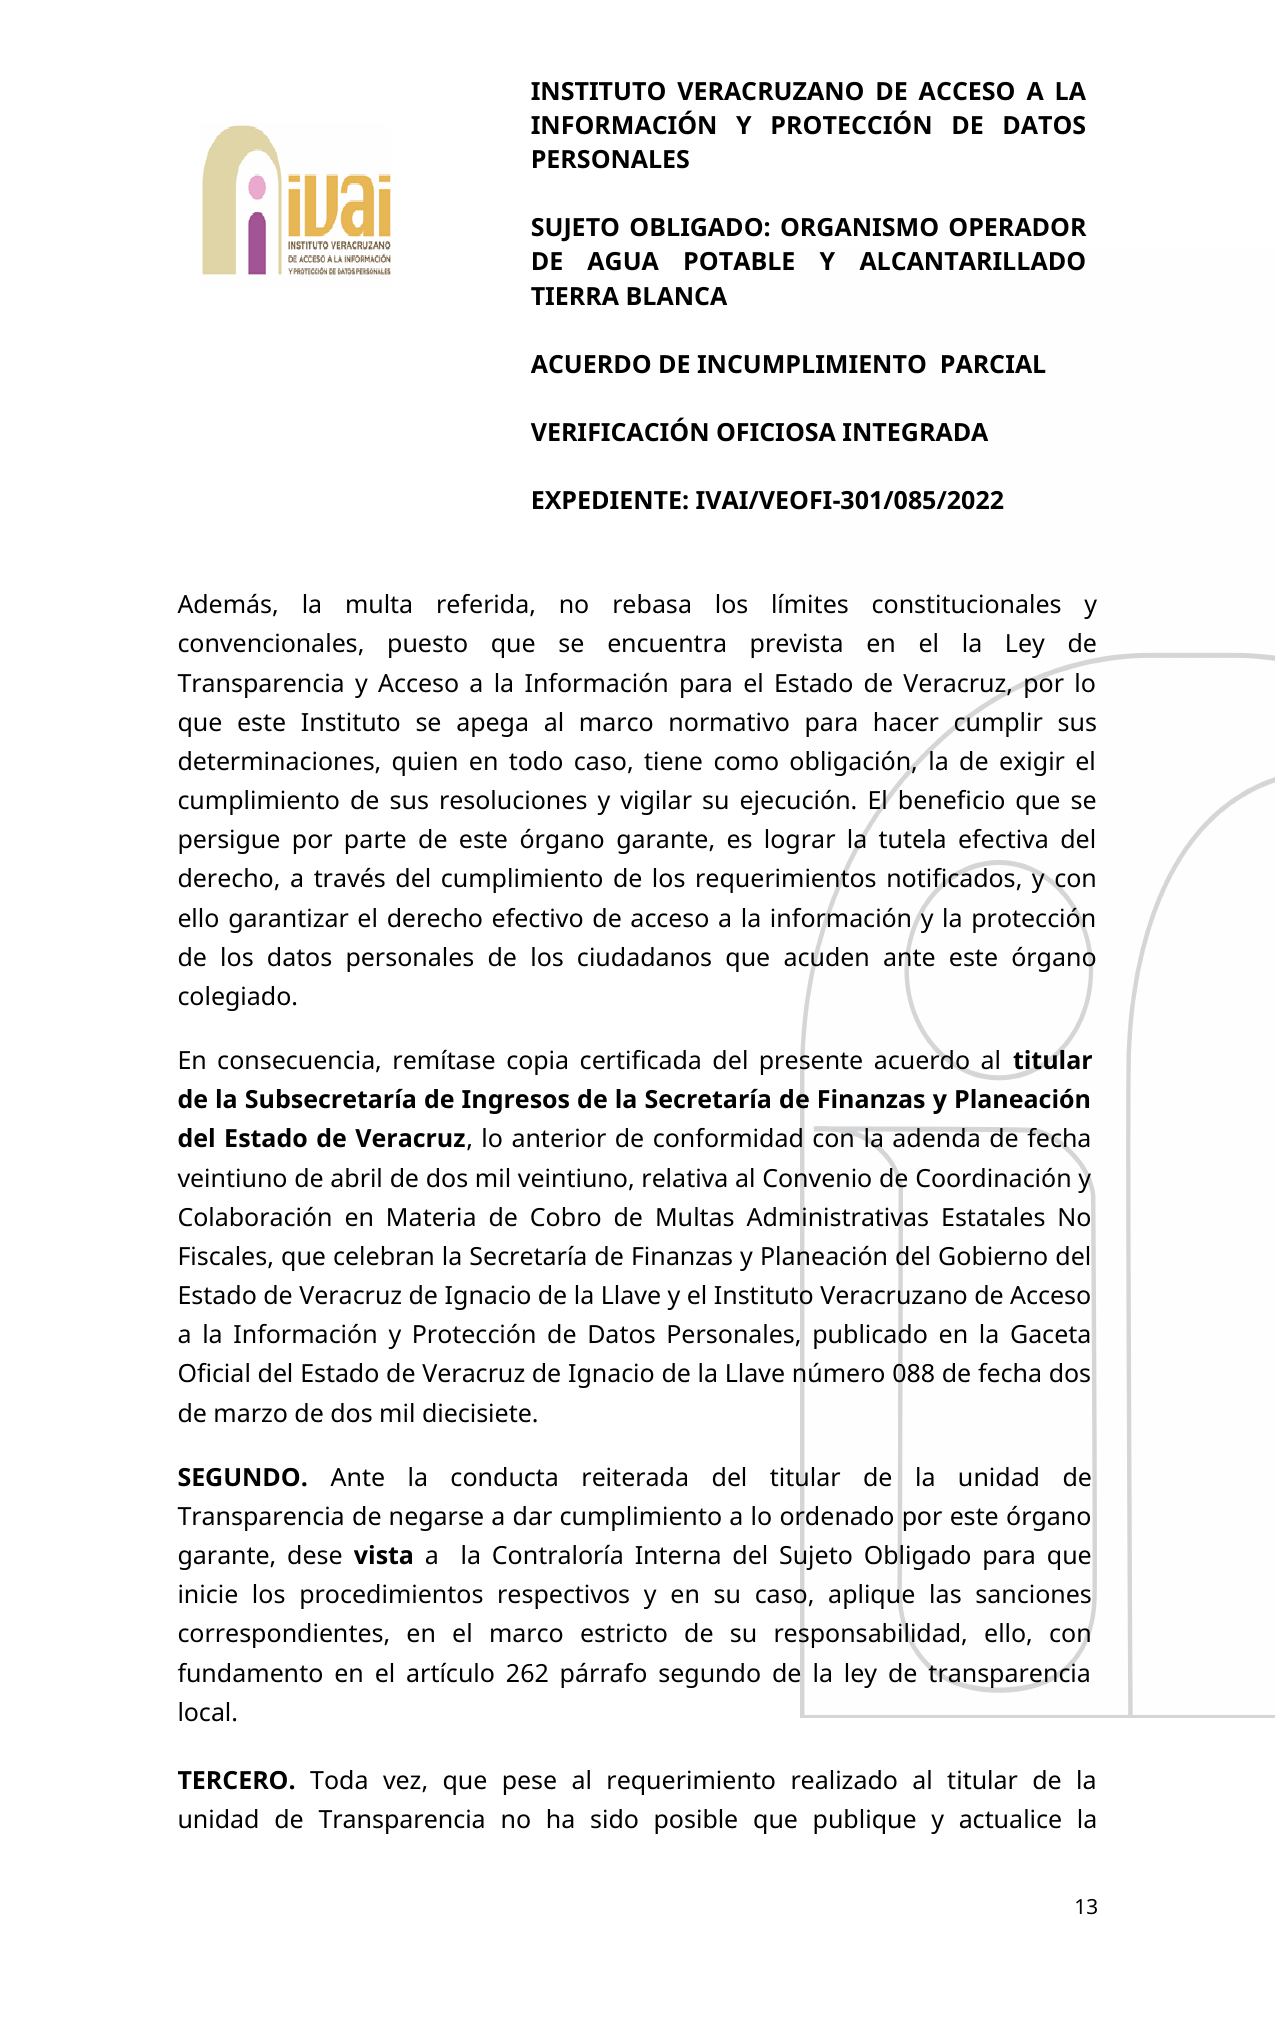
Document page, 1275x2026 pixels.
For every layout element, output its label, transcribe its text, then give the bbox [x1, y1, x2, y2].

text Además, la multa referida, no rebasa los límites constitucionales y convencionales, puesto que se encuentra prevista en el la Ley de Transparencia y Acceso a la Información para el Estado de Veracruz, por lo que este Instituto se apega al marco normativo para hacer cumplir sus determinaciones, quien en todo caso, tiene como obligación, la de exigir el cumplimiento de sus resoluciones y vigilar su ejecución. El beneficio que se persigue por parte de este órgano garante, es lograr la tutela efectiva del derecho, a través del cumplimiento de los requerimientos notificados, y con ello garantizar el derecho efectivo de acceso a la información y la protección de los datos personales de los ciudadanos que acuden ante este órgano colegiado. [177, 587, 1098, 1013]
list En consecuencia, remítase copia certificada del presente acuerdo al titular de la Subsecretaría de Ingresos de la Secretaría de Finanzas y Planeación del Estado de Veracruz, lo anterior de conformidad con la adenda de fecha veintiuno de abril de dos mil veintiuno, relativa al Convenio de Coordinación y Colaboración en Materia de Cobro de Multas Administrativas Estatales No Fiscales, que celebran la Secretaría de Finanzas y Planeación del Gobierno del Estado de Veracruz de Ignacio de la Llave y el Instituto Veracruzano de Acceso a la Información y Protección de Datos Personales, publicado en la Gaceta Oficial del Estado de Veracruz de Ignacio de la Llave número 088 de fecha dos de marzo de dos mil diecisiete. [177, 1043, 1093, 1429]
picture [800, 248, 1275, 1718]
picture [199, 123, 392, 287]
text SEGUNDO. Ante la conducta reiterada del titular de la unidad de Transparencia de negarse a dar cumplimiento a lo ordenado por este órgano garante, dese vista a la Contraloría Interna del Sujeto Obligado para que inicie los procedimientos respectivos y en su caso, aplique las sanciones correspondientes, en el marco estricto de su responsabilidad, ello, con fundamento en el artículo 262 párrafo segundo de la ley de transparencia local. [177, 1459, 1093, 1728]
